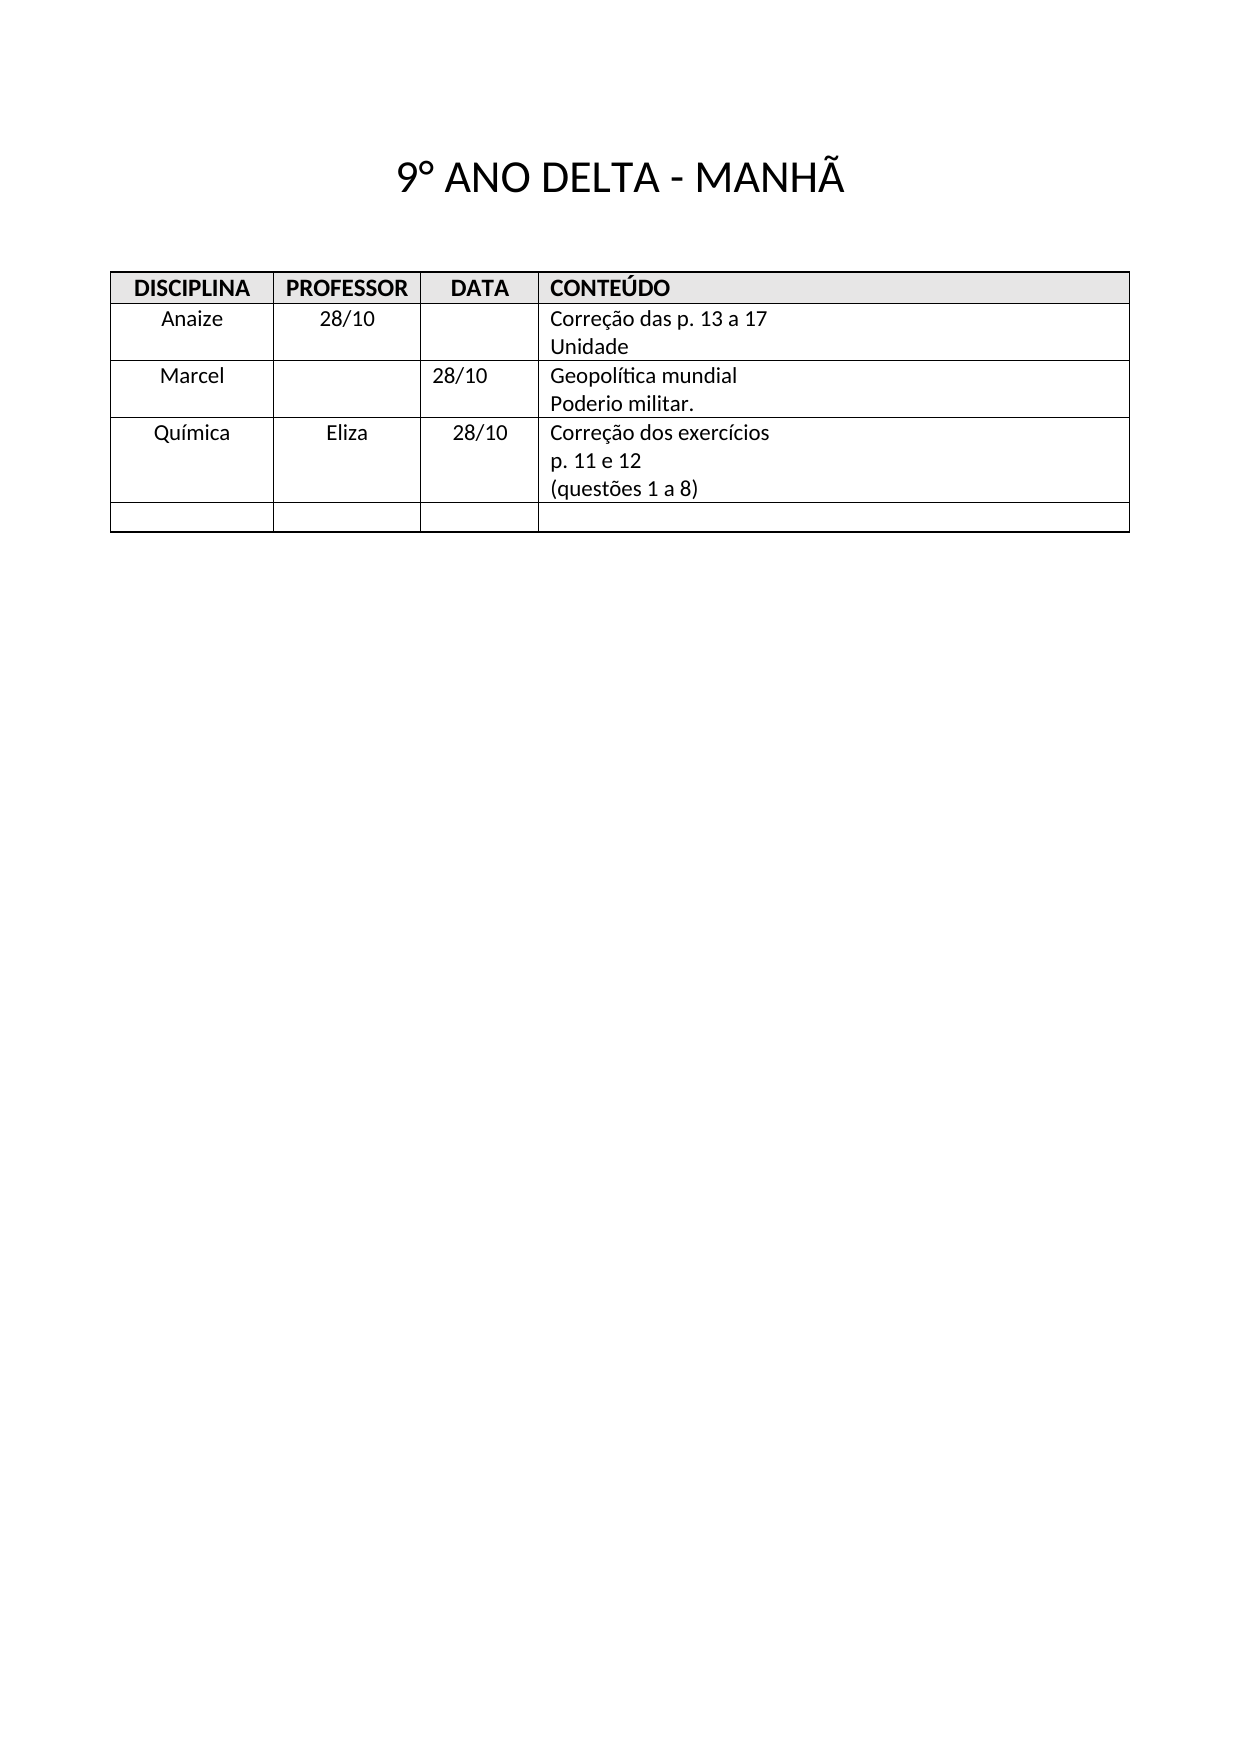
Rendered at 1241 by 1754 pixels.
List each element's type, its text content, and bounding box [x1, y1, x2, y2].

table_cell Geopolítica mundial Poderio militar. [539, 361, 1129, 417]
table_header DATA [421, 273, 538, 303]
table_cell Anaize [111, 304, 273, 360]
table_cell Correção das p. 13 a 17 Unidade [539, 304, 1129, 360]
table_cell Eliza [274, 418, 420, 502]
table_cell [274, 503, 420, 531]
table_cell [111, 503, 273, 531]
table_cell Química [111, 418, 273, 502]
table_header DISCIPLINA [111, 273, 273, 303]
table_cell [274, 361, 420, 417]
table_cell Correção dos exercícios p. 11 e 12 (questões 1 a 8) [539, 418, 1129, 502]
table_cell [421, 304, 538, 360]
table_cell 28/10 [421, 418, 538, 502]
table_cell [421, 503, 538, 531]
table_cell 28/10 [274, 304, 420, 360]
table_header PROFESSOR [274, 273, 420, 303]
text 9° ANO DELTA - MANHÃ [177, 148, 1063, 203]
table_cell [539, 503, 1129, 531]
table_cell 28/10 [421, 361, 538, 417]
table_cell Marcel [111, 361, 273, 417]
table_header CONTEÚDO [539, 273, 1129, 303]
